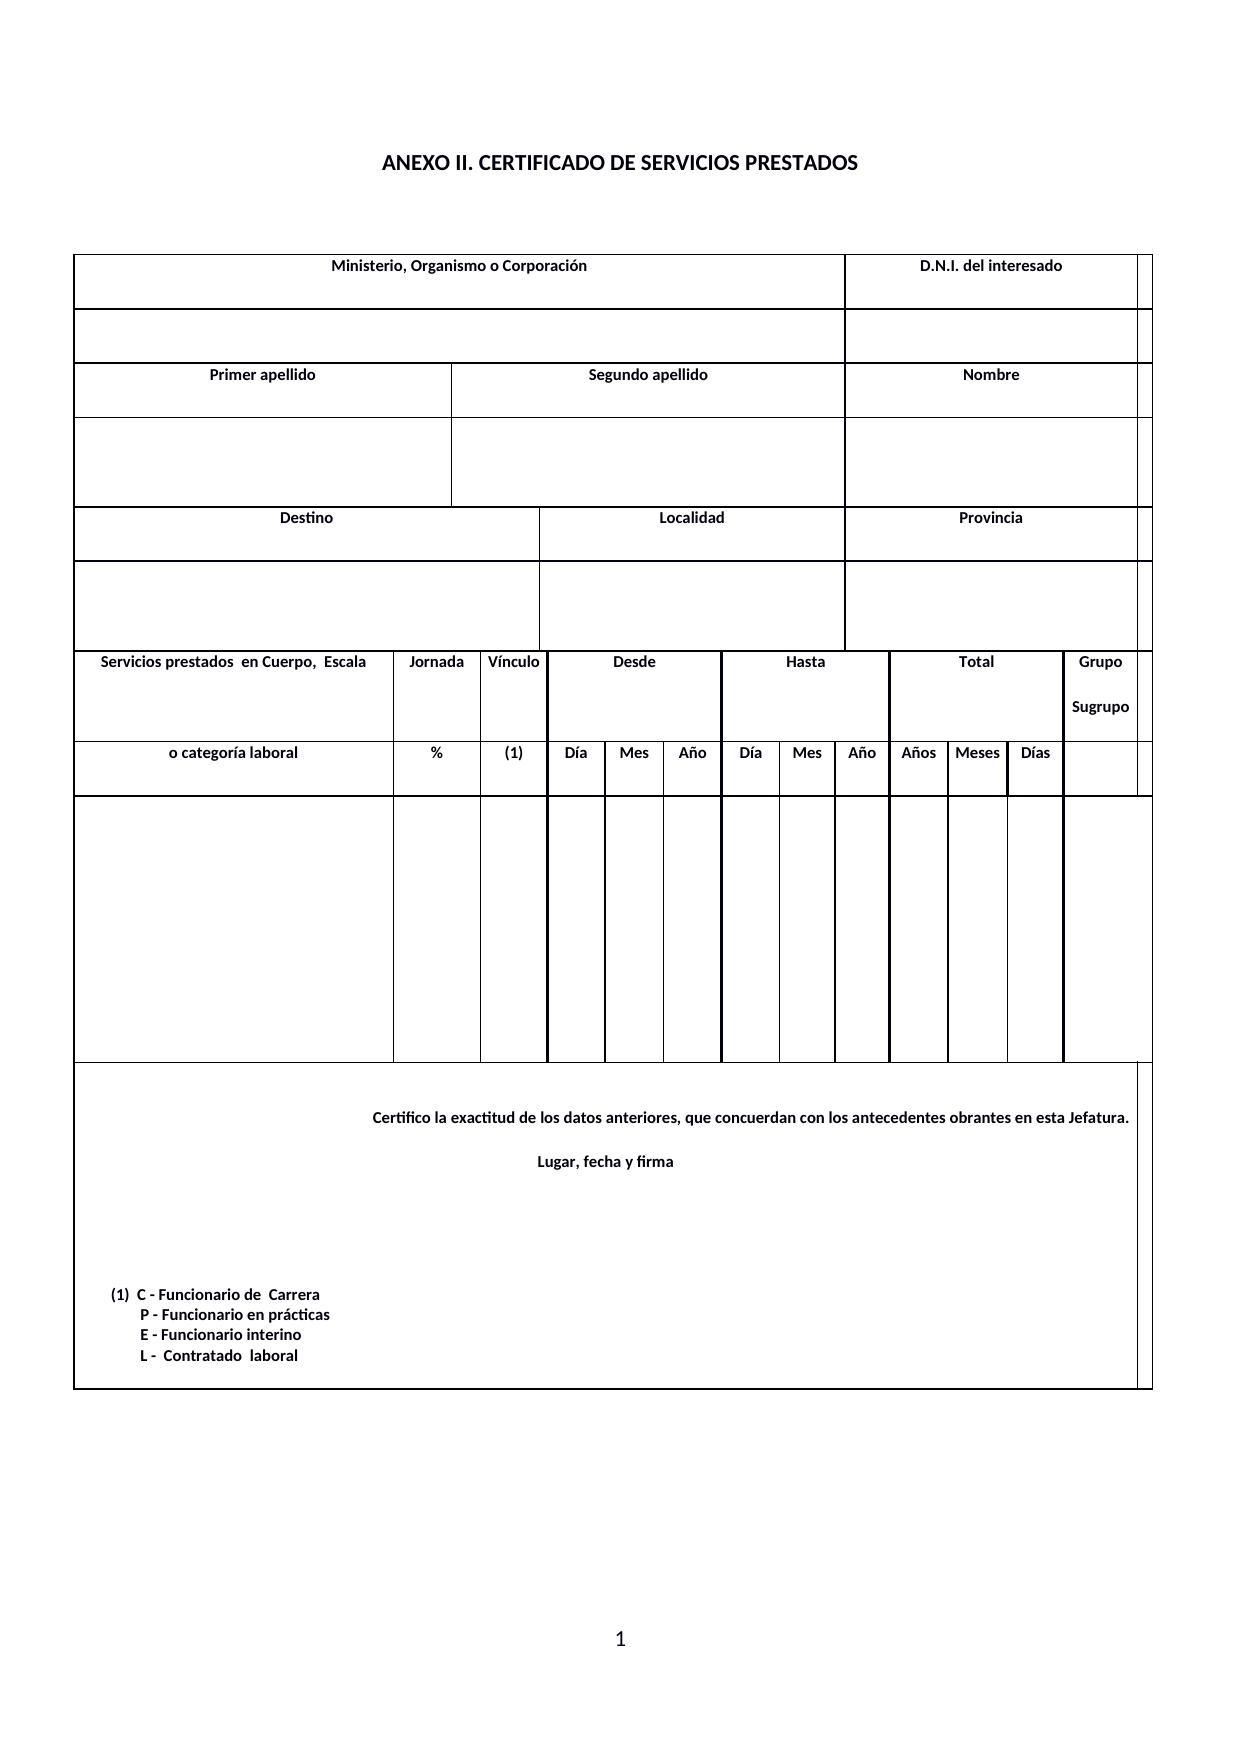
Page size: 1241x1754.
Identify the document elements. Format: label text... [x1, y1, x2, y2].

table_cell [394, 797, 480, 1061]
table_cell [1138, 508, 1152, 560]
table_header Ministerio, Organismo o Corporación [75, 255, 844, 308]
table_cell [723, 797, 779, 1061]
table_cell [1138, 652, 1152, 741]
table_cell Desde [549, 652, 720, 741]
table_cell Jornada [394, 652, 480, 741]
table_cell Mes [606, 742, 663, 795]
table_cell [452, 418, 844, 506]
table_cell [1065, 742, 1137, 795]
table_cell [1138, 364, 1152, 416]
table_cell [75, 562, 539, 650]
table_cell Destino [75, 508, 539, 560]
table_cell [1138, 310, 1152, 362]
table_cell Días [1009, 742, 1062, 795]
table_cell [949, 797, 1007, 1061]
table_cell % [394, 742, 480, 795]
table_cell [75, 797, 393, 1061]
table_cell Meses [949, 742, 1006, 795]
table_cell [664, 797, 720, 1061]
table_cell [1138, 1063, 1152, 1388]
table_header D.N.I. del interesado [846, 255, 1137, 308]
table_cell [481, 797, 546, 1061]
table_cell Provincia [846, 508, 1137, 560]
table_cell [836, 797, 888, 1061]
table_cell [1138, 418, 1152, 506]
table_cell [846, 562, 1137, 650]
table_cell [1138, 562, 1152, 650]
table_cell Certifico la exactitud de los datos anteriores, que concuerdan con los antecedentes obrantes en esta Jefatura. Lugar, fecha y firma (1) C - Funcionario de Carrera P - Funcionario en prácticas E - Funcionario interino L - Contratado laboral [75, 1063, 1137, 1388]
table_cell Primer apellido [75, 364, 451, 416]
table_cell Hasta [723, 652, 888, 741]
table_cell [1138, 742, 1152, 795]
table_cell Mes [780, 742, 834, 795]
table_cell Año [836, 742, 888, 795]
table_cell Día [549, 742, 604, 795]
table_cell Grupo Sugrupo [1065, 652, 1137, 741]
table_cell Total [891, 652, 1062, 741]
table_cell [1008, 797, 1062, 1061]
table_cell o categoría laboral [75, 742, 393, 795]
table_header [1138, 255, 1152, 308]
table_cell [75, 418, 451, 506]
table_cell Servicios prestados en Cuerpo, Escala [75, 652, 393, 741]
table_cell Vínculo [481, 652, 546, 741]
table_cell Día [723, 742, 779, 795]
table_cell [75, 310, 844, 362]
table_cell Años [891, 742, 947, 795]
table_cell Nombre [846, 364, 1137, 416]
table_cell [780, 797, 834, 1061]
table_cell Localidad [540, 508, 844, 560]
text ANEXO II. CERTIFICADO DE SERVICIOS PRESTADOS [177, 148, 1063, 176]
table_cell [549, 797, 604, 1061]
table_cell [606, 797, 663, 1061]
table_cell (1) [481, 742, 546, 795]
table_cell [891, 797, 947, 1061]
table_cell [846, 310, 1137, 362]
table_cell [540, 562, 844, 650]
table_cell Segundo apellido [452, 364, 844, 416]
table_cell [1065, 797, 1152, 1061]
table_cell [846, 418, 1137, 506]
table_cell Año [664, 742, 720, 795]
